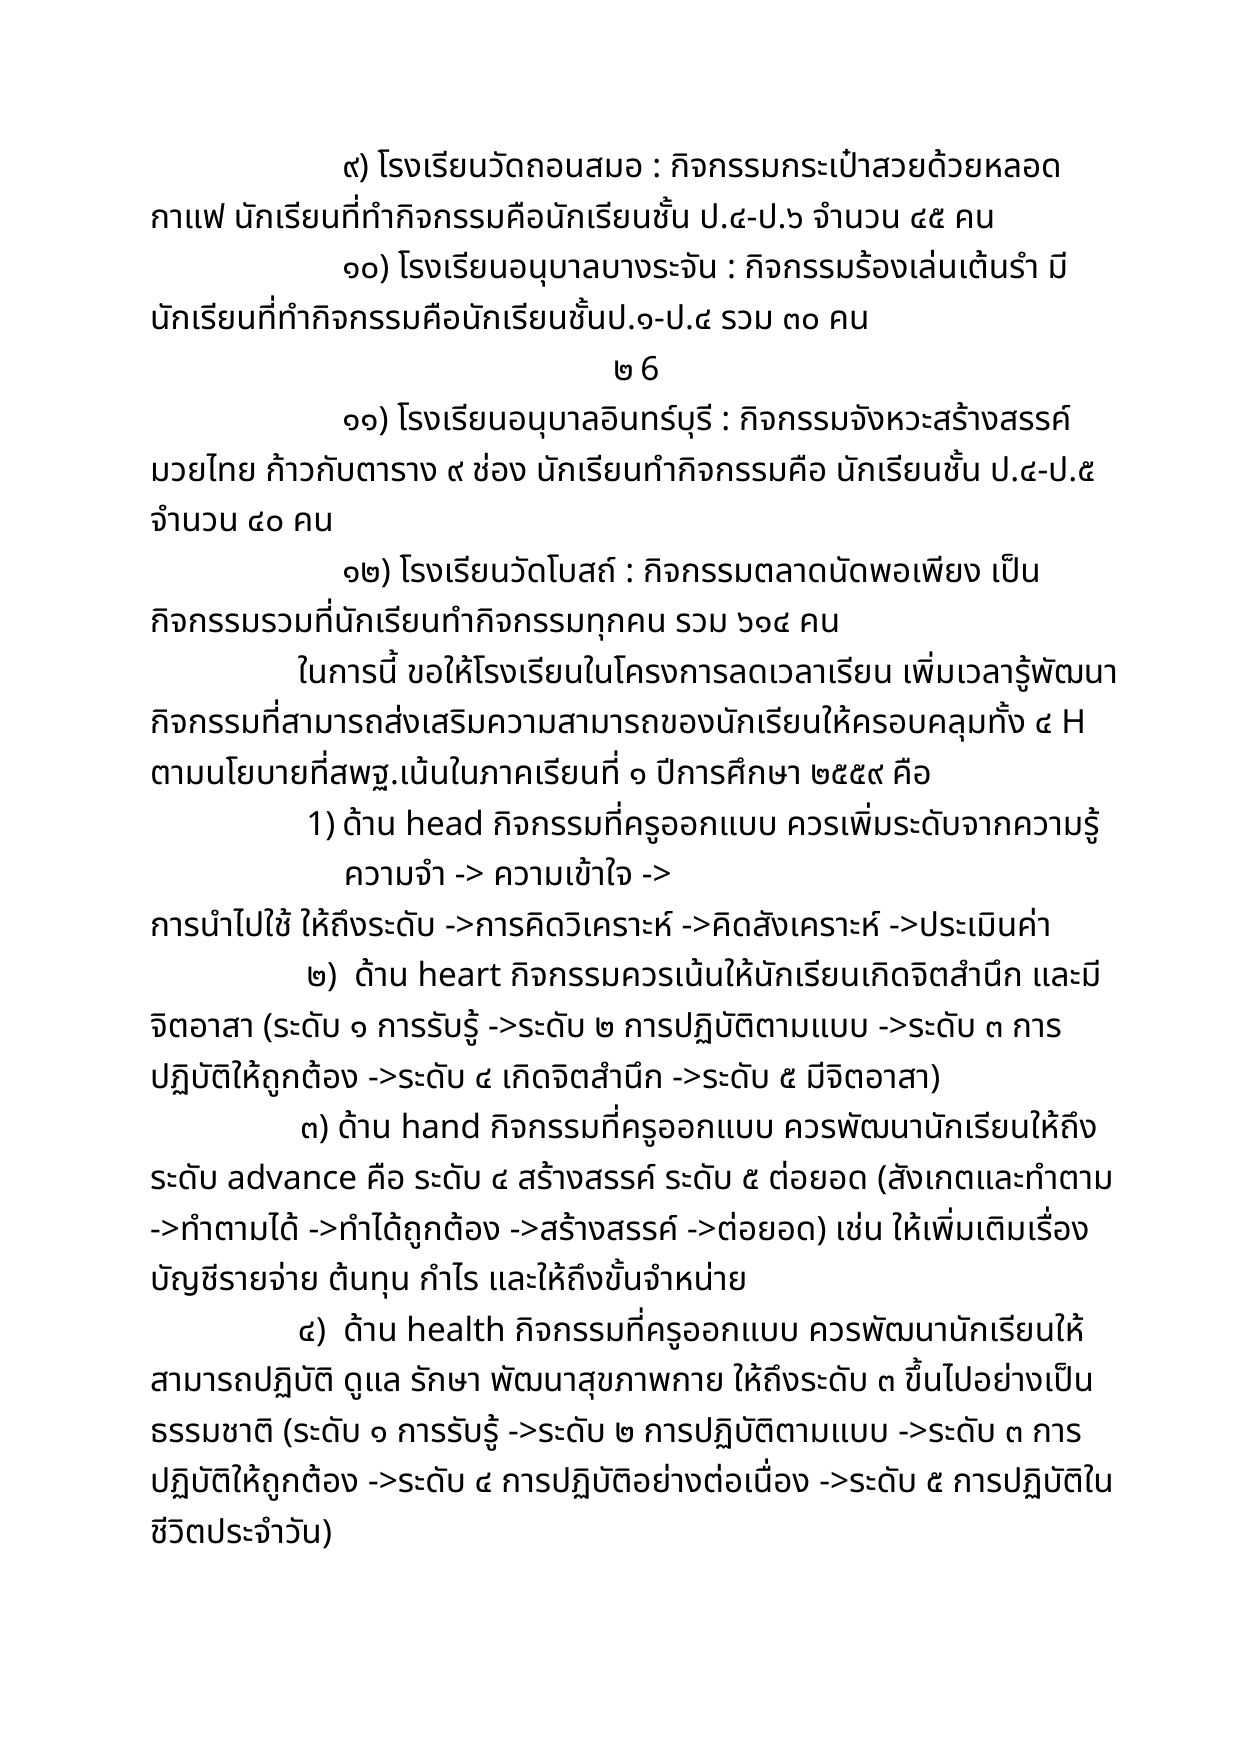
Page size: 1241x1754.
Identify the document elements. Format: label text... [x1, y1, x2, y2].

text ๒6 [150, 344, 1122, 395]
list ด้าน head กิจกรรมที่ครูออกแบบ ควรเพิ่มระดับจากความรู้ความจำ -> ความเข้าใจ -> [306, 799, 1122, 901]
text ในการนี้ ขอให้โรงเรียนในโครงการลดเวลาเรียน เพิ่มเวลารู้พัฒนากิจกรรมที่สามารถส่งเสริมความสามารถของนักเรียนให้ครอบคลุมทั้ง ๔ H ตามนโยบายที่สพฐ.เน้นในภาคเรียนที่ ๑ ปีการศึกษา ๒๕๕๙ คือ [150, 648, 1122, 799]
text การนำไปใช้ ให้ถึงระดับ ->การคิดวิเคราะห์ ->คิดสังเคราะห์ ->ประเมินค่า [150, 901, 1122, 951]
text ๓) ด้าน hand กิจกรรมที่ครูออกแบบ ควรพัฒนานักเรียนให้ถึงระดับ advance คือ ระดับ ๔ สร้างสรรค์ ระดับ ๕ ต่อยอด (สังเกตและทำตาม ->ทำตามได้ ->ทำได้ถูกต้อง ->สร้างสรรค์ ->ต่อยอด) เช่น ให้เพิ่มเติมเรื่องบัญชีรายจ่าย ต้นทุน กำไร และให้ถึงขั้นจำหน่าย [150, 1103, 1122, 1305]
text ๑๐) โรงเรียนอนุบาลบางระจัน : กิจกรรมร้องเล่นเต้นรำ มีนักเรียนที่ทำกิจกรรมคือนักเรียนชั้นป.๑-ป.๔ รวม ๓๐ คน [150, 243, 1122, 344]
text ๔) ด้าน health กิจกรรมที่ครูออกแบบ ควรพัฒนานักเรียนให้สามารถปฏิบัติ ดูแล รักษา พัฒนาสุขภาพกาย ให้ถึงระดับ ๓ ขึ้นไปอย่างเป็นธรรมชาติ (ระดับ ๑ การรับรู้ ->ระดับ ๒ การปฏิบัติตามแบบ ->ระดับ ๓ การปฏิบัติให้ถูกต้อง ->ระดับ ๔ การปฏิบัติอย่างต่อเนื่อง ->ระดับ ๕ การปฏิบัติในชีวิตประจำวัน) [150, 1305, 1122, 1558]
text ๙) โรงเรียนวัดถอนสมอ : กิจกรรมกระเป๋าสวยด้วยหลอดกาแฟ นักเรียนที่ทำกิจกรรมคือนักเรียนชั้น ป.๔-ป.๖ จำนวน ๔๕ คน [150, 142, 1122, 243]
text ๑๒) โรงเรียนวัดโบสถ์ : กิจกรรมตลาดนัดพอเพียง เป็นกิจกรรมรวมที่นักเรียนทำกิจกรรมทุกคน รวม ๖๑๔ คน [150, 547, 1122, 648]
text ๑๑) โรงเรียนอนุบาลอินทร์บุรี : กิจกรรมจังหวะสร้างสรรค์ มวยไทย ก้าวกับตาราง ๙ ช่อง นักเรียนทำกิจกรรมคือ นักเรียนชั้น ป.๔-ป.๕ จำนวน ๔๐ คน [150, 395, 1122, 547]
text ๒) ด้าน heart กิจกรรมควรเน้นให้นักเรียนเกิดจิตสำนึก และมีจิตอาสา (ระดับ ๑ การรับรู้ ->ระดับ ๒ การปฏิบัติตามแบบ ->ระดับ ๓ การปฏิบัติให้ถูกต้อง ->ระดับ ๔ เกิดจิตสำนึก ->ระดับ ๕ มีจิตอาสา) [150, 951, 1122, 1103]
